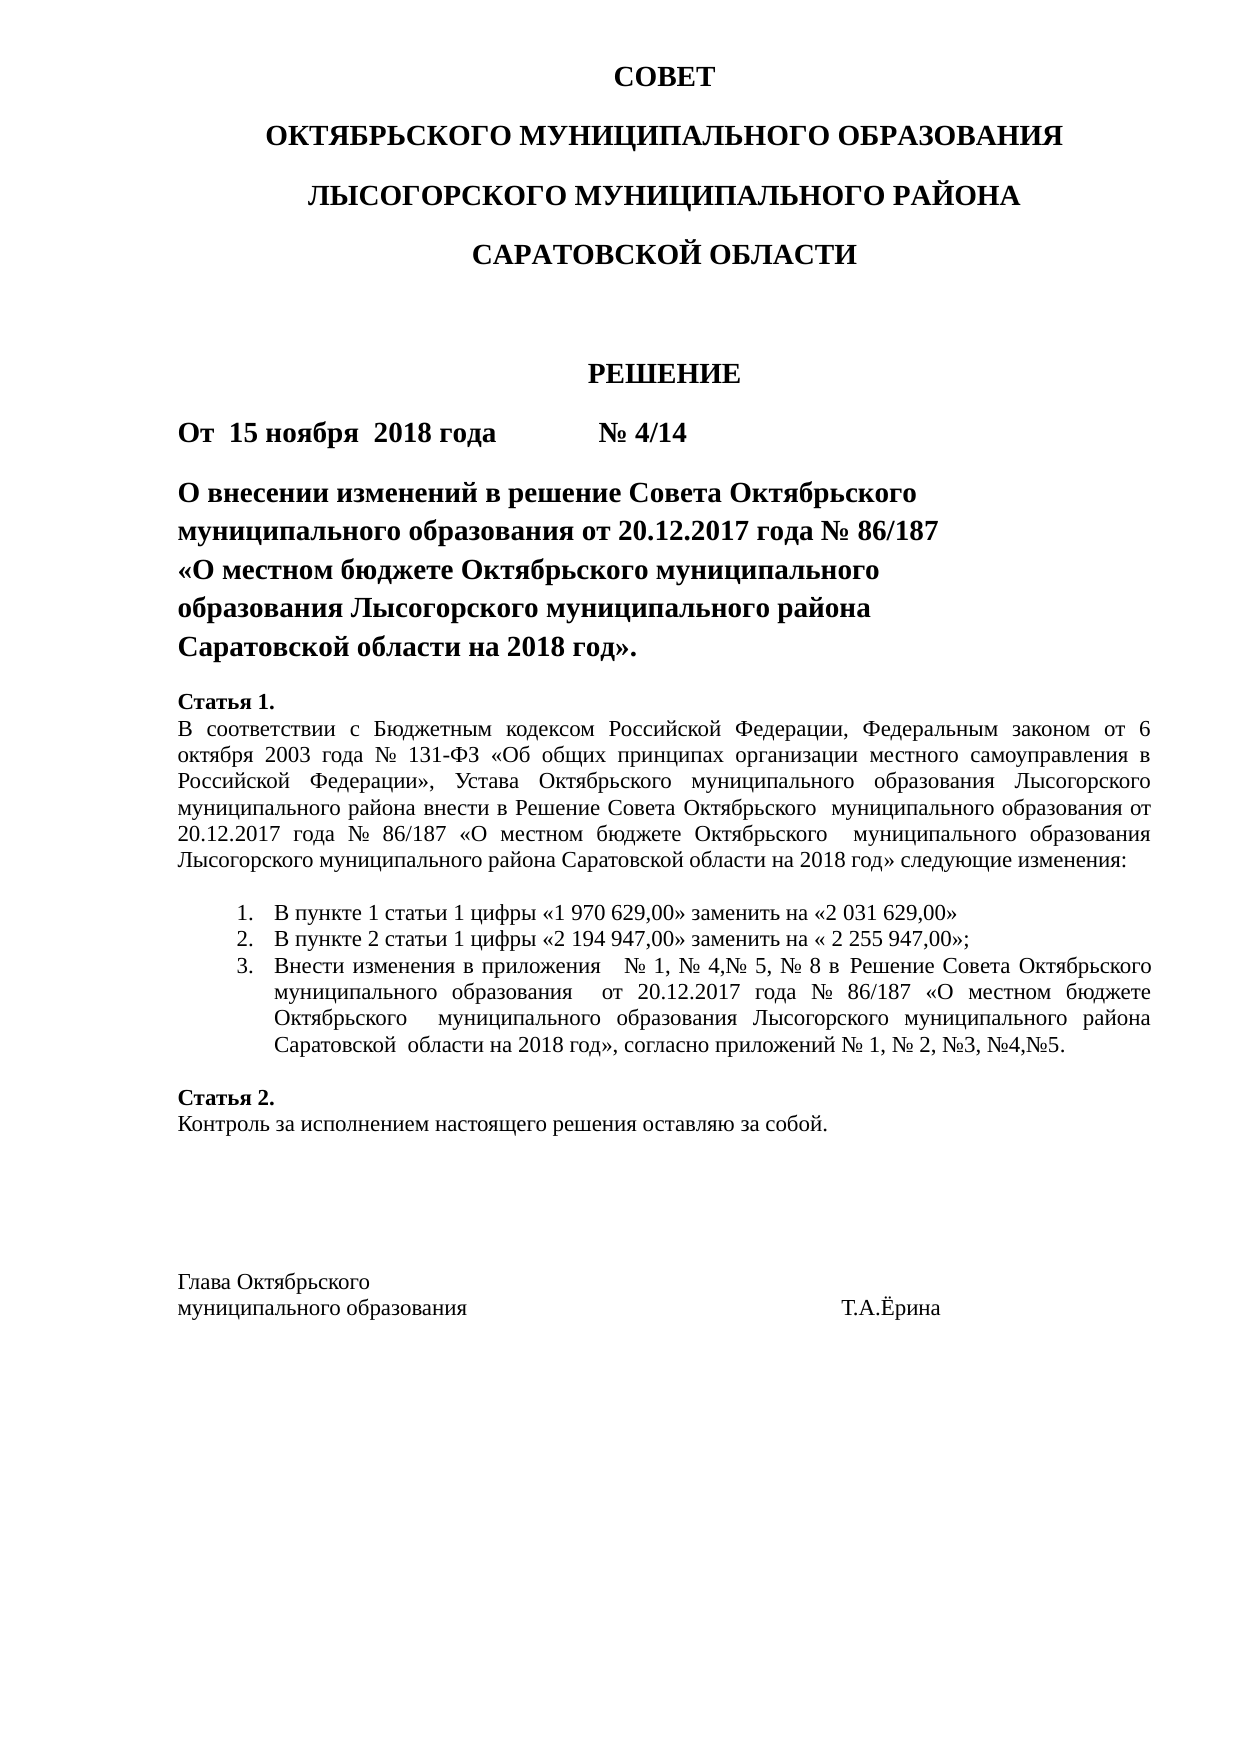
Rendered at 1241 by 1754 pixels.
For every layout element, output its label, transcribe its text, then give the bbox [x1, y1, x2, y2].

list В пункте 1 статьи 1 цифры «1 970 629,00» заменить на «2 031 629,00» [236, 899, 1152, 925]
text Глава Октябрьского [177, 1268, 1152, 1294]
list В пункте 2 статьи 1 цифры «2 194 947,00» заменить на « 2 255 947,00»; [236, 925, 1152, 952]
list Внести изменения в приложения № 1, № 4,№ 5, № 8 в Решение Совета Октябрьского муниципального образования от 20.12.2017 года № 86/187 «О местном бюджете Октябрьского муниципального образования Лысогорского муниципального района Саратовской области на 2018 год», согласно приложений № 1, № 2, №3, №4,№5. [236, 952, 1152, 1057]
text От 15 ноября 2018 года № 4/14 [177, 415, 1152, 449]
text О внесении изменений в решение Совета Октябрьского муниципального образования от 20.12.2017 года № 86/187 «О местном бюджете Октябрьского муниципального образования Лысогорского муниципального района Саратовской области на 2018 год». [177, 475, 1152, 662]
text Контроль за исполнением настоящего решения оставляю за собой. [177, 1110, 1152, 1136]
text муниципального образования Т.А.Ёрина [177, 1294, 1152, 1321]
text В соответствии с Бюджетным кодексом Российской Федерации, Федеральным законом от 6 октября 2003 года № 131-ФЗ «Об общих принципах организации местного самоуправления в Российской Федерации», Устава Октябрьского муниципального образования Лысогорского муниципального района внести в Решение Совета Октябрьского муниципального образования от 20.12.2017 года № 86/187 «О местном бюджете Октябрьского муниципального образования Лысогорского муниципального района Саратовской области на 2018 год» следующие изменения: [177, 714, 1152, 873]
text СОВЕТ [177, 59, 1152, 93]
text Статья 2. [177, 1083, 1152, 1110]
text РЕШЕНИЕ [177, 356, 1152, 389]
text ЛЫСОГОРСКОГО МУНИЦИПАЛЬНОГО РАЙОНА [177, 178, 1152, 211]
text ОКТЯБРЬСКОГО МУНИЦИПАЛЬНОГО ОБРАЗОВАНИЯ [177, 118, 1152, 152]
text Статья 1. [177, 688, 1152, 714]
text САРАТОВСКОЙ ОБЛАСТИ [177, 237, 1152, 271]
